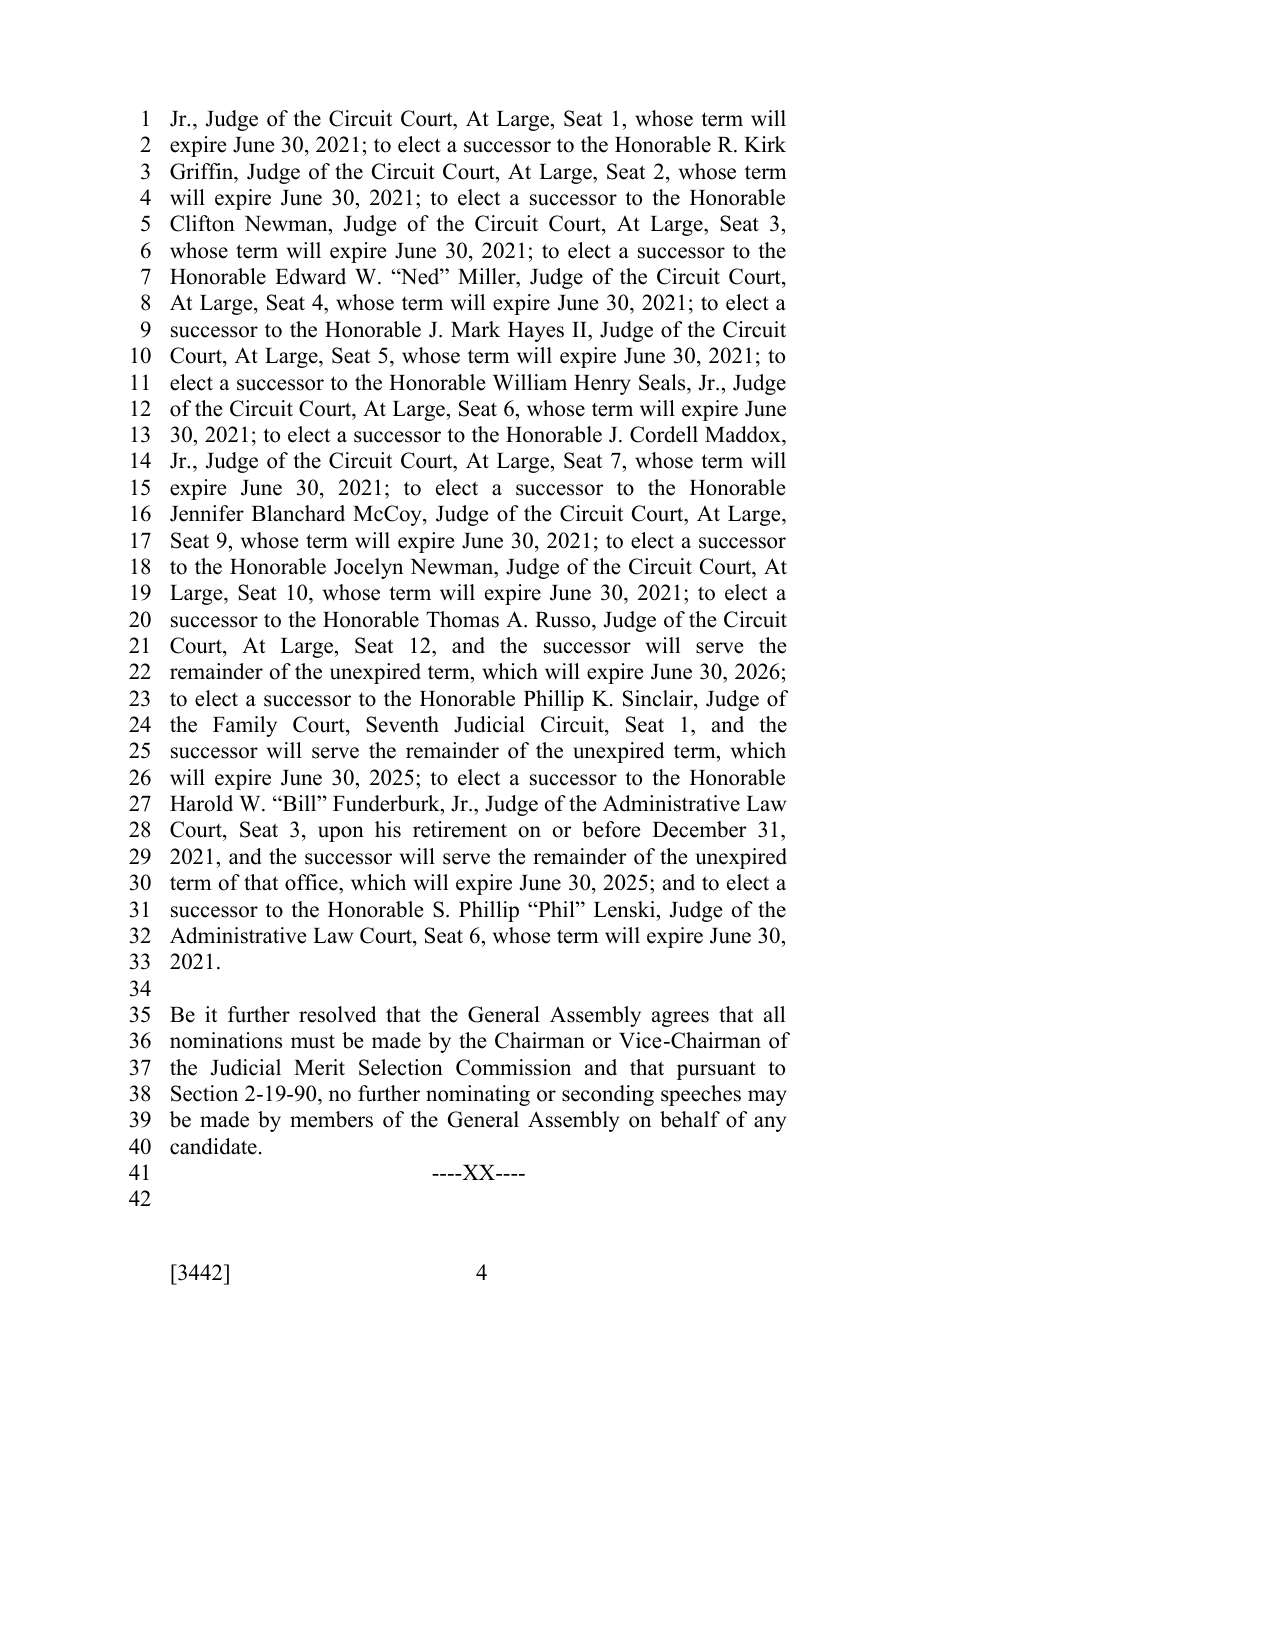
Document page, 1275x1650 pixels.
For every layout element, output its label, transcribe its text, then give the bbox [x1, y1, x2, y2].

text ----XX---- [169, 1159, 787, 1186]
text Be it further resolved that the General Assembly agrees that all nominations must be made by the Chairman or Vice-Chairman of the Judicial Merit Selection Commission and that pursuant to Section 2-19-90, no further nominating or seconding speeches may be made by members of the General Assembly on behalf of any candidate. [169, 1001, 787, 1159]
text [169, 105, 787, 975]
